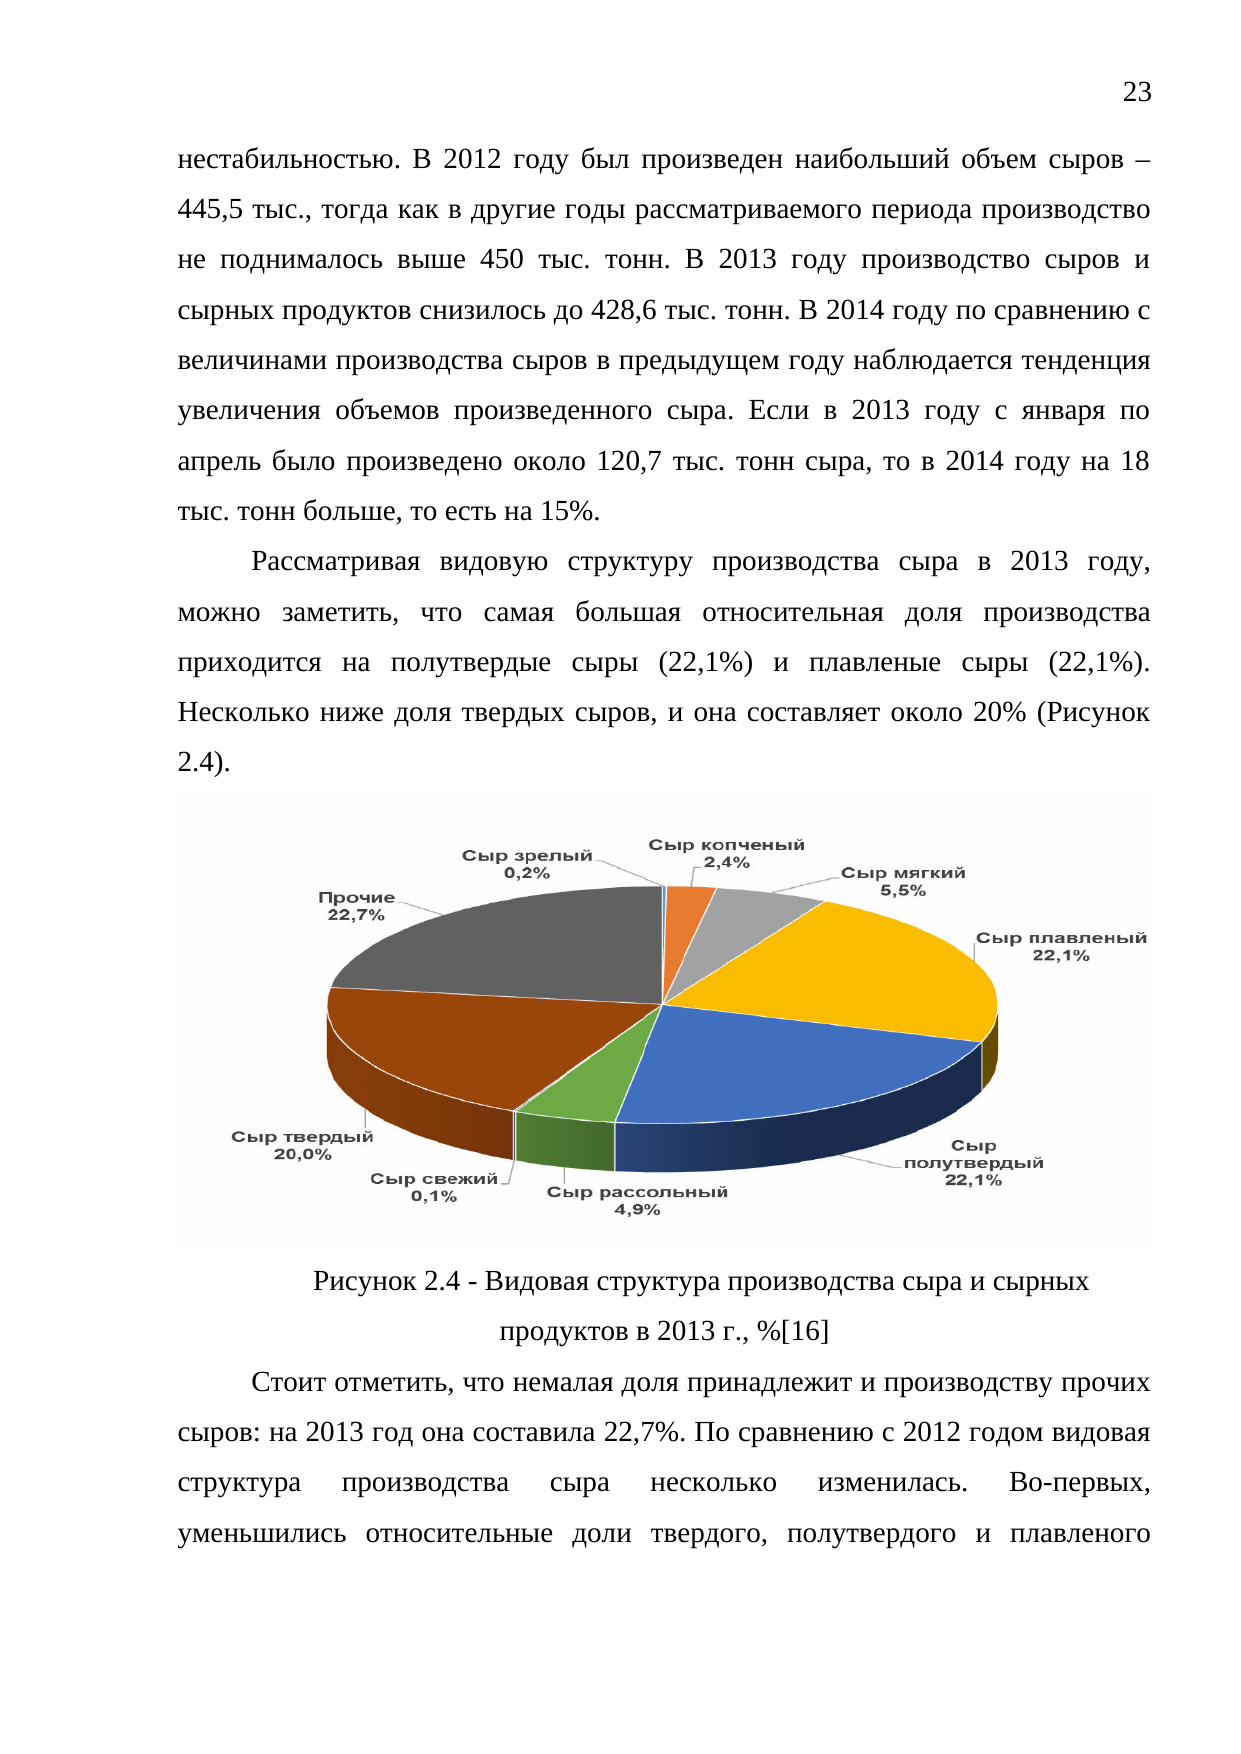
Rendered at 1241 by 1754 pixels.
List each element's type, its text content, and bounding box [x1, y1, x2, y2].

text Рисунок 2.4 - Видовая структура производства сыра и сырных продуктов в 2013 г., %[16] [177, 1263, 1152, 1347]
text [177, 1364, 1152, 1548]
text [177, 141, 1152, 527]
picture [177, 795, 1152, 1247]
text Рассматривая видовую структуру производства сыра в 2013 году, можно заметить, что самая большая относительная доля производства приходится на полутвердые сыры (22,1%) и плавленые сыры (22,1%). Несколько ниже доля твердых сыров, и она составляет около 20% (Рисунок 2.4). [177, 543, 1152, 778]
